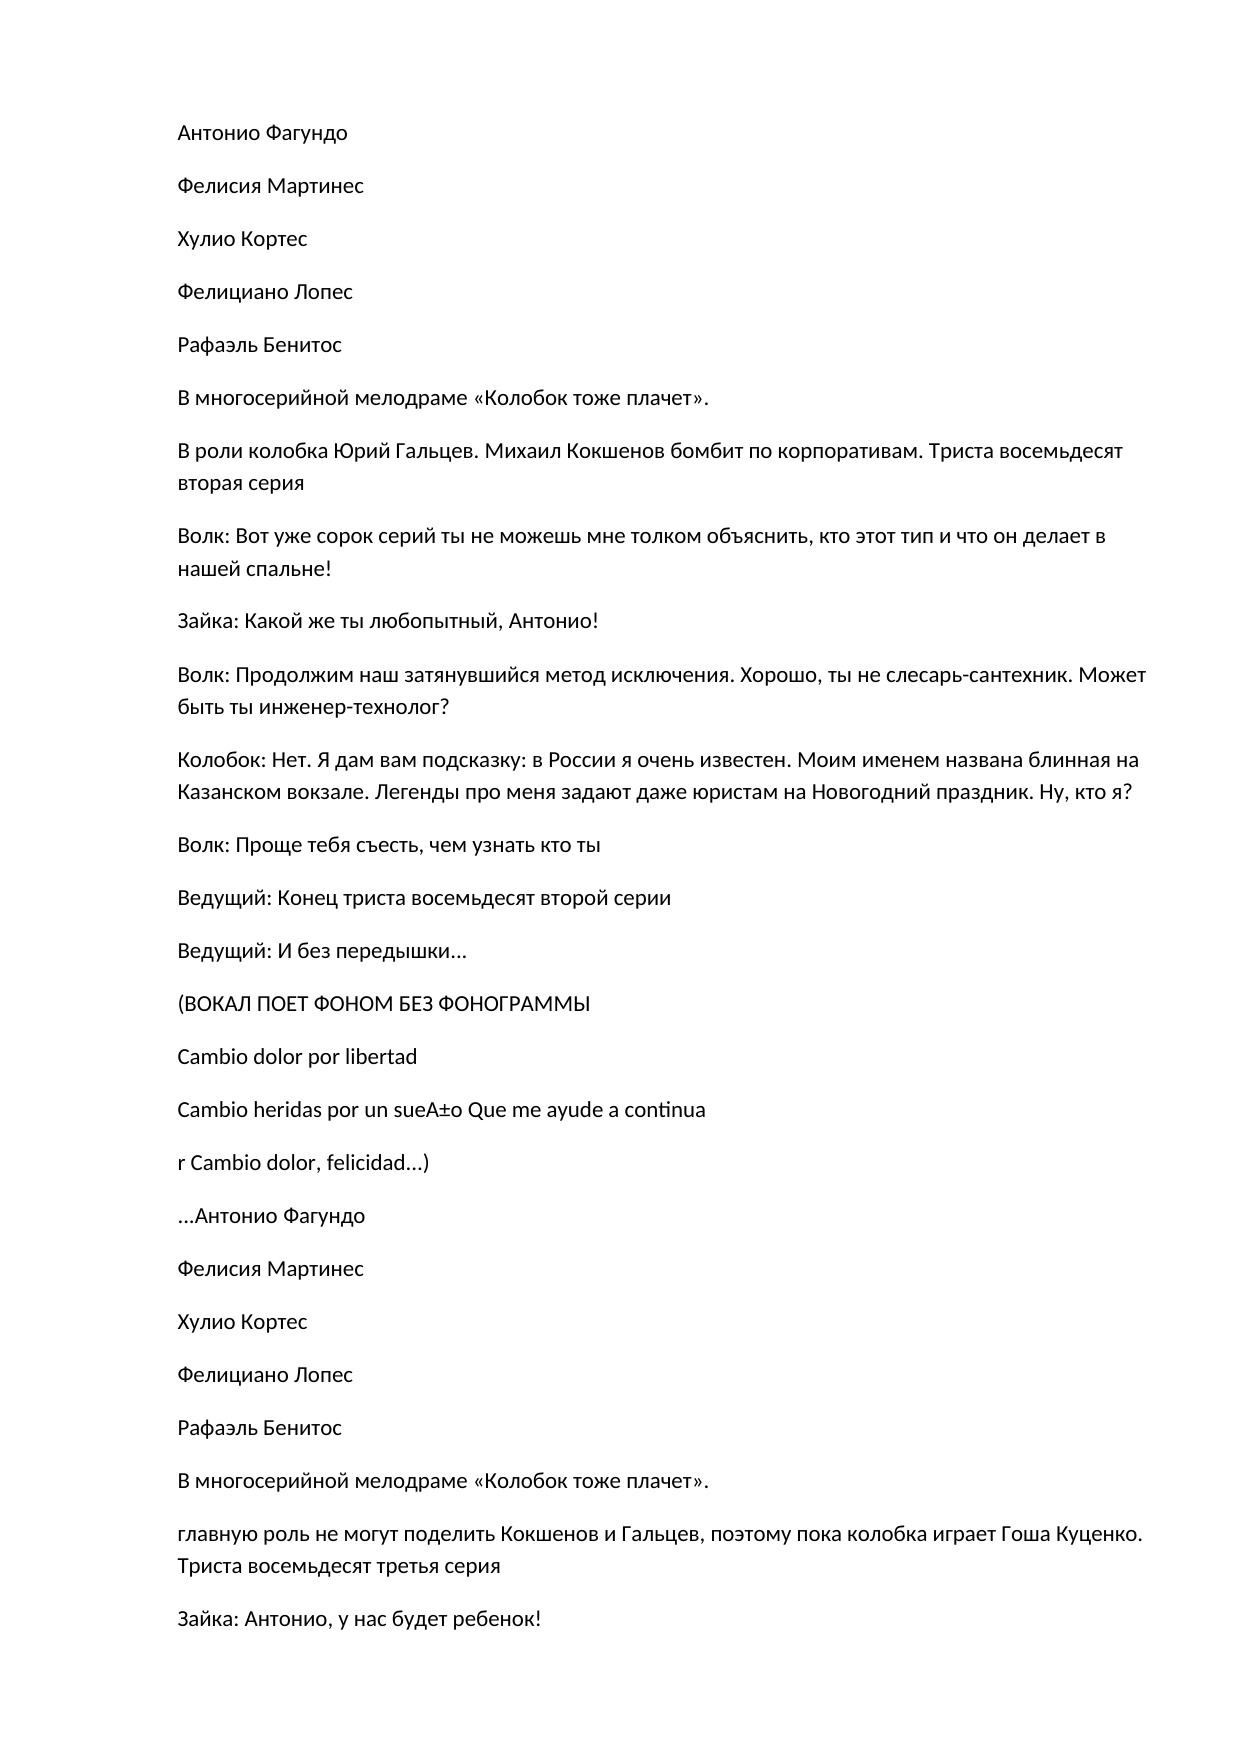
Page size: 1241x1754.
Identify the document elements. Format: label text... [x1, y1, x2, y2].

text Cambio heridas por un sueA±o Que me ayude a continua [177, 1095, 1152, 1123]
text r Cambio dolor, felicidad...) [177, 1148, 1152, 1176]
text Хулио Кортес [177, 224, 1152, 252]
text ...Антонио Фагундо [177, 1201, 1152, 1229]
text Фелисия Мартинес [177, 1254, 1152, 1282]
text Рафаэль Бенитос [177, 1413, 1152, 1441]
text Зайка: Антонио, у нас будет ребенок! [177, 1604, 1152, 1633]
text Волк: Продолжим наш затянувшийся метод исключения. Хорошо, ты не слесарь-сантехник. Может быть ты инженер-технолог? [177, 660, 1152, 720]
text В многосерийной мелодраме «Колобок тоже плачет». [177, 1466, 1152, 1494]
text главную роль не могут поделить Кокшенов и Гальцев, поэтому пока колобка играет Гоша Куценко. Триста восемьдесят третья серия [177, 1519, 1152, 1579]
text Ведущий: Конец триста восемьдесят второй серии [177, 883, 1152, 911]
text В многосерийной мелодраме «Колобок тоже плачет». [177, 383, 1152, 411]
text Колобок: Нет. Я дам вам подсказку: в России я очень известен. Моим именем названа блинная на Казанском вокзале. Легенды про меня задают даже юристам на Новогодний праздник. Ну, кто я? [177, 745, 1152, 805]
text Зайка: Какой же ты любопытный, Антонио! [177, 607, 1152, 635]
text В роли колобка Юрий Гальцев. Михаил Кокшенов бомбит по корпоративам. Триста восемьдесят вторая серия [177, 436, 1152, 496]
text Ведущий: И без передышки... [177, 936, 1152, 964]
text Хулио Кортес [177, 1307, 1152, 1335]
text (ВОКАЛ ПОЕТ ФОНОМ БЕЗ ФОНОГРАММЫ [177, 989, 1152, 1017]
text Фелициано Лопес [177, 277, 1152, 305]
text Волк: Проще тебя съесть, чем узнать кто ты [177, 830, 1152, 858]
text Фелисия Мартинес [177, 171, 1152, 199]
text Волк: Вот уже сорок серий ты не можешь мне толком объяснить, кто этот тип и что он делает в нашей спальне! [177, 521, 1152, 582]
text Антонио Фагундо [177, 118, 1152, 146]
text Фелициано Лопес [177, 1360, 1152, 1388]
text Рафаэль Бенитос [177, 330, 1152, 358]
text Cambio dolor por libertad [177, 1042, 1152, 1070]
